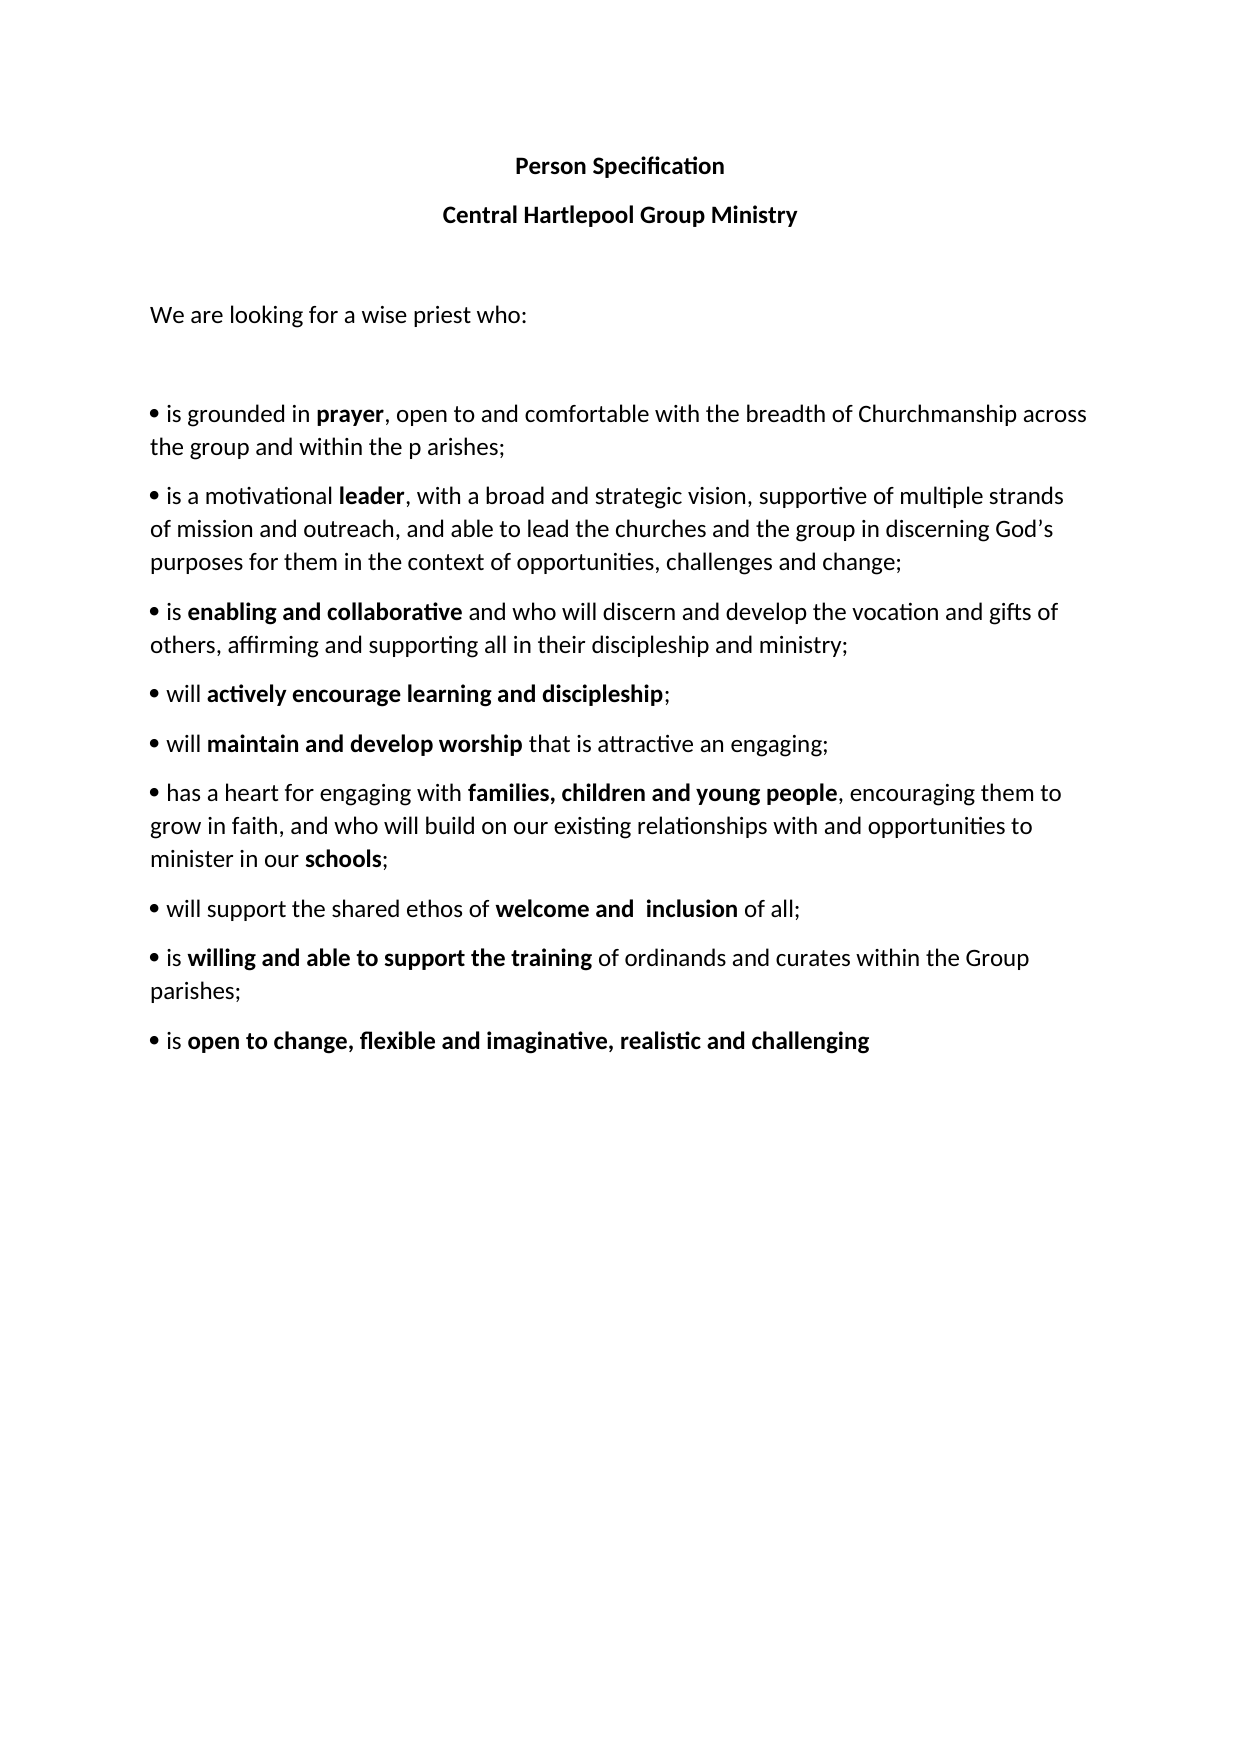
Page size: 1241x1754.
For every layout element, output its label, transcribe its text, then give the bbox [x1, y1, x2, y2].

text is a motivational leader, with a broad and strategic vision, supportive of multiple strands of mission and outreach, and able to lead the churches and the group in discerning God’s purposes for them in the context of opportunities, challenges and change; [150, 480, 1090, 577]
text will maintain and develop worship that is attractive an engaging; [150, 728, 1090, 758]
text will support the shared ethos of welcome and inclusion of all; [150, 893, 1090, 923]
text is willing and able to support the training of ordinands and curates within the Group parishes; [150, 942, 1090, 1006]
text We are looking for a wise priest who: [150, 299, 1090, 329]
text Person Specification [150, 150, 1090, 181]
text Central Hartlepool Group Ministry [150, 199, 1090, 230]
text is enabling and collaborative and who will discern and develop the vocation and gifts of others, affirming and supporting all in their discipleship and ministry; [150, 596, 1090, 659]
text is open to change, flexible and imaginative, realistic and challenging [150, 1025, 1090, 1056]
text has a heart for engaging with families, children and young people, encouraging them to grow in faith, and who will build on our existing relationships with and opportunities to minister in our schools; [150, 777, 1090, 874]
text is grounded in prayer, open to and comfortable with the breadth of Churchmanship across the group and within the p arishes; [150, 398, 1090, 461]
text will actively encourage learning and discipleship; [150, 678, 1090, 709]
